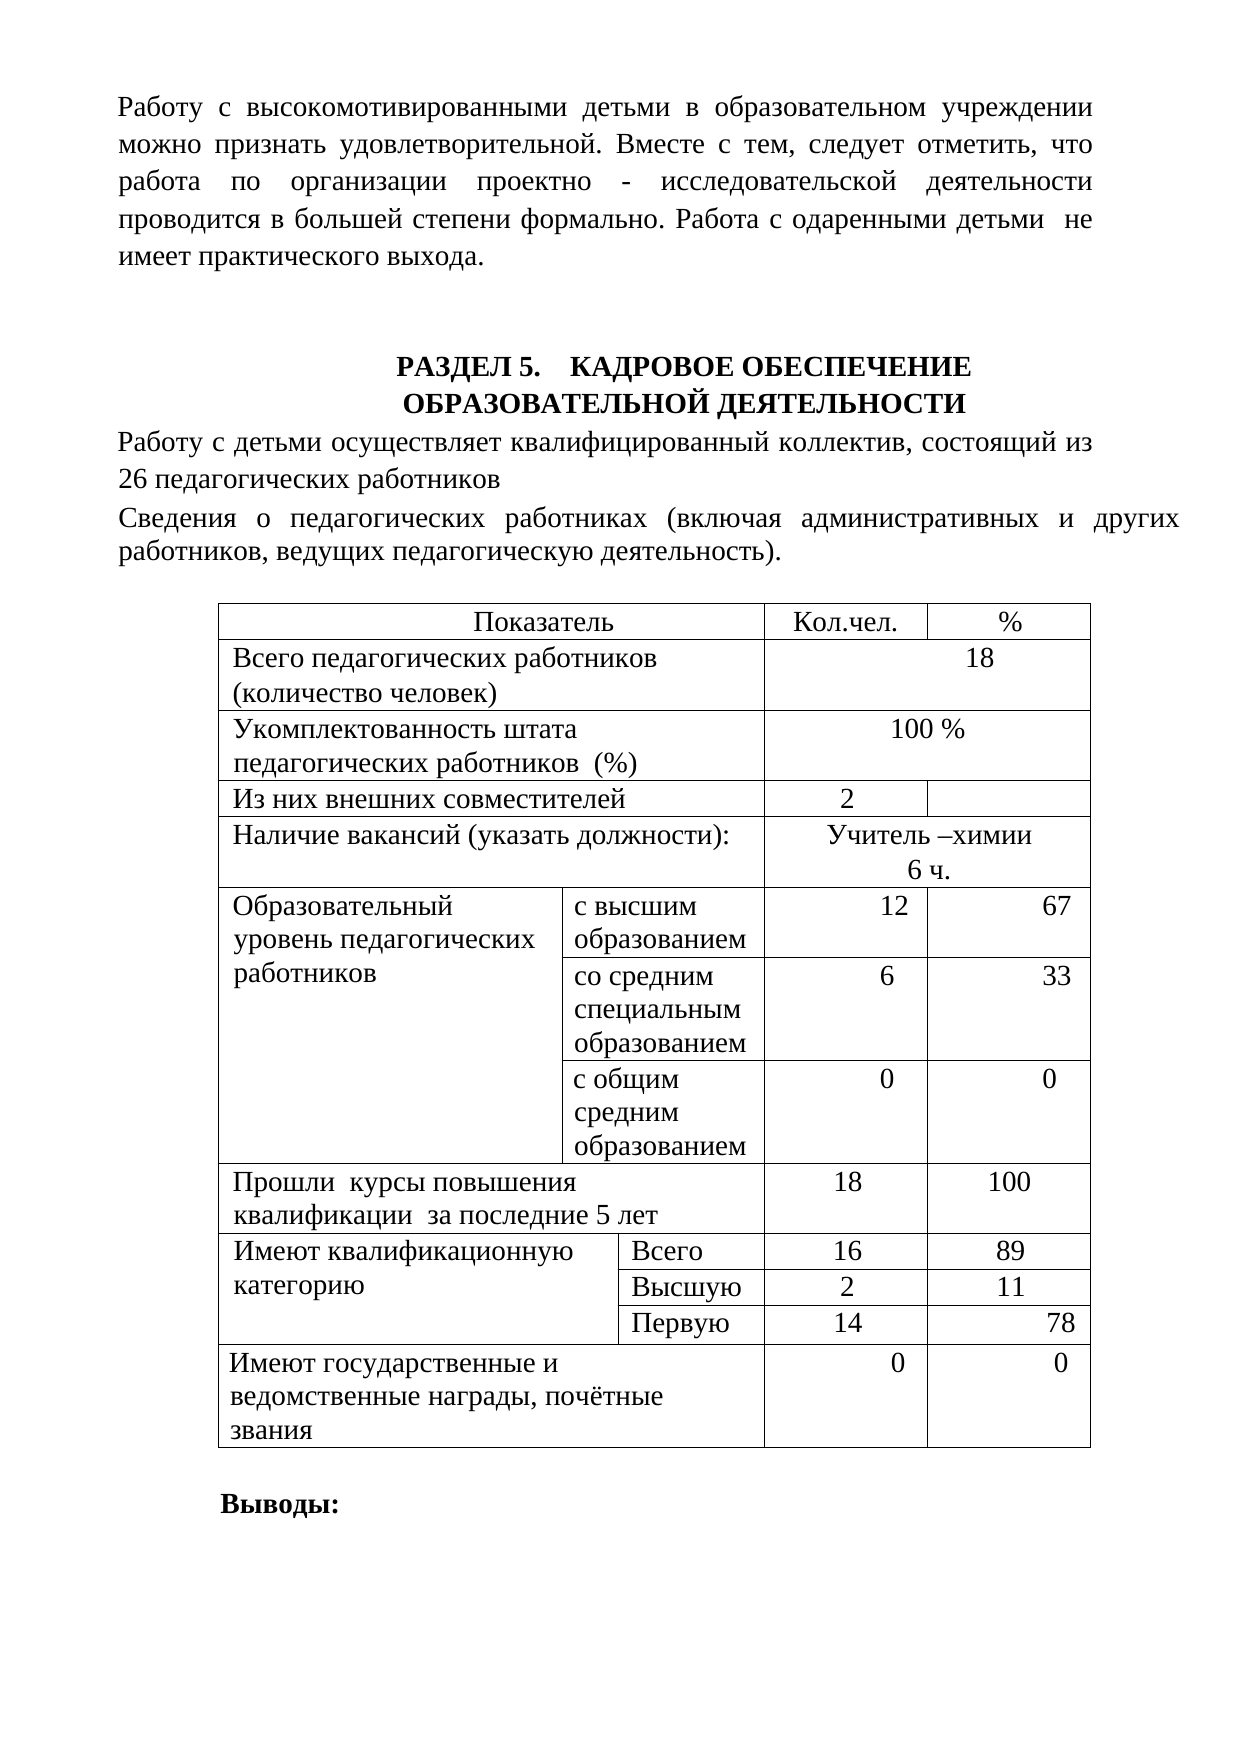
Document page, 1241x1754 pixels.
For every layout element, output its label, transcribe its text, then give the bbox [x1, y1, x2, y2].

table_cell 16 [765, 1234, 927, 1268]
table_cell с высшим образованием [563, 888, 764, 957]
table_cell Прошли курсы повышения квалификации за последние 5 лет [219, 1164, 764, 1232]
subtitle ОБРАЗОВАТЕЛЬНОЙ ДЕЯТЕЛЬНОСТИ [274, 386, 1094, 420]
text Работу с высокомотивированными детьми в образовательном учреждении можно признать удовлетворительной. Вместе с тем, следует отметить, что работа по организации проектно - исследовательской деятельности проводится в большей степени формально. Работа с одаренными детьми не имеет практического выхода. [117, 89, 1093, 271]
table_cell с общим средним образованием [563, 1061, 764, 1163]
table_cell 33 [928, 958, 1090, 1060]
table_cell 67 [928, 888, 1090, 957]
table_cell Всего педагогических работников (количество человек) [219, 640, 764, 710]
table_cell Учитель –химии 6 ч. [765, 817, 1090, 887]
table_cell 0 [765, 1061, 927, 1163]
table_cell 14 [765, 1306, 927, 1344]
table_cell 89 [928, 1234, 1090, 1268]
table_cell со средним специальным образованием [563, 958, 764, 1060]
table_cell Образовательный уровень педагогических работников [219, 888, 562, 1163]
table_cell 78 [928, 1306, 1090, 1344]
table_cell Высшую [619, 1270, 764, 1304]
table_cell 12 [765, 888, 927, 957]
table_cell Первую [619, 1306, 764, 1344]
subtitle РАЗДЕЛ 5. КАДРОВОЕ ОБЕСПЕЧЕНИЕ [274, 349, 1094, 382]
text Выводы: [220, 1487, 1094, 1520]
table_cell Наличие вакансий (указать должности): [219, 817, 764, 887]
table_cell Всего [619, 1234, 764, 1268]
table_cell 6 [765, 958, 927, 1060]
table_cell [928, 781, 1090, 816]
table_header Кол.чел. [765, 604, 927, 639]
table_cell Из них внешних совместителей [219, 781, 764, 816]
table_cell Укомплектованность штата педагогических работников (%) [219, 711, 764, 780]
table_header Показатель [219, 604, 764, 639]
table_cell 100 % [765, 711, 1090, 780]
table_cell 0 [928, 1345, 1090, 1447]
table_cell 100 [928, 1164, 1090, 1232]
table_cell Имеют государственные и ведомственные награды, почётные звания [219, 1345, 764, 1447]
table_cell 0 [765, 1345, 927, 1447]
table_cell 11 [928, 1270, 1090, 1304]
table_cell 2 [765, 781, 927, 816]
table_cell 0 [928, 1061, 1090, 1163]
table_cell 18 [765, 1164, 927, 1232]
table_cell 18 [765, 640, 1090, 710]
table_cell Имеют квалификационную категорию [219, 1234, 618, 1344]
text Работу с детьми осуществляет квалифицированный коллектив, состоящий из 26 педагогических работников [117, 424, 1093, 494]
text Сведения о педагогических работниках (включая административных и других работников, ведущих педагогическую деятельность). [118, 500, 1181, 567]
table_header % [928, 604, 1090, 639]
table_cell 2 [765, 1270, 927, 1304]
